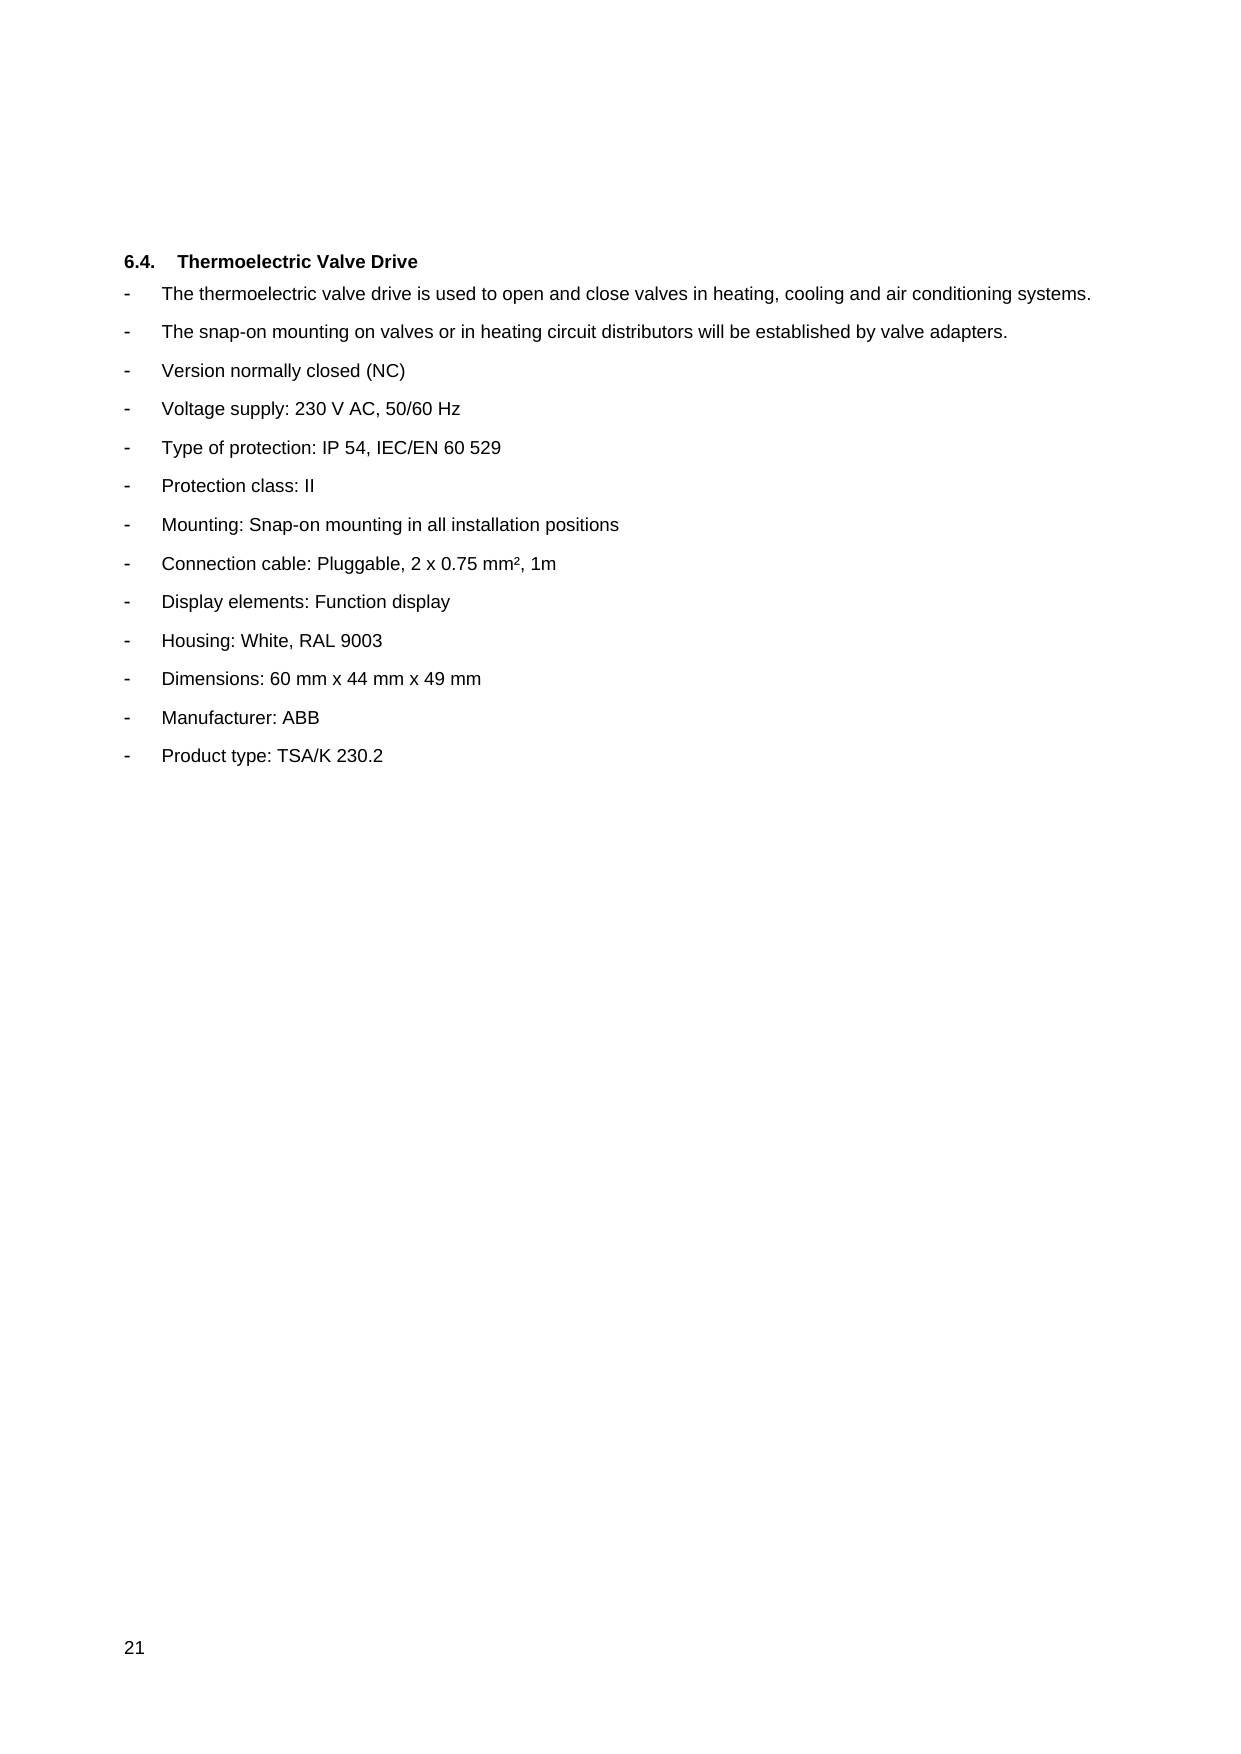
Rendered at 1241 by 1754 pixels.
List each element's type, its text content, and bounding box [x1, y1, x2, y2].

list Connection cable: Pluggable, 2 x 0.75 mm², 1m [124, 548, 1158, 574]
list Type of protection: IP 54, IEC/EN 60 529 [124, 432, 1158, 458]
list Product type: TSA/K 230.2 [124, 741, 1158, 767]
list Mounting: Snap-on mounting in all installation positions [124, 509, 1158, 536]
list The thermoelectric valve drive is used to open and close valves in heating, cooling and air conditioning systems. [124, 278, 1158, 304]
list Protection class: II [124, 471, 1158, 497]
subtitle Thermoelectric Valve Drive [124, 246, 1158, 272]
list Housing: White, RAL 9003 [124, 625, 1158, 651]
list Voltage supply: 230 V AC, 50/60 Hz [124, 394, 1158, 420]
list Display elements: Function display [124, 587, 1158, 613]
list Dimensions: 60 mm x 44 mm x 49 mm [124, 664, 1158, 690]
list Manufacturer: ABB [124, 702, 1158, 728]
list The snap-on mounting on valves or in heating circuit distributors will be established by valve adapters. [124, 317, 1158, 343]
list Version normally closed (NC) [124, 355, 1158, 381]
